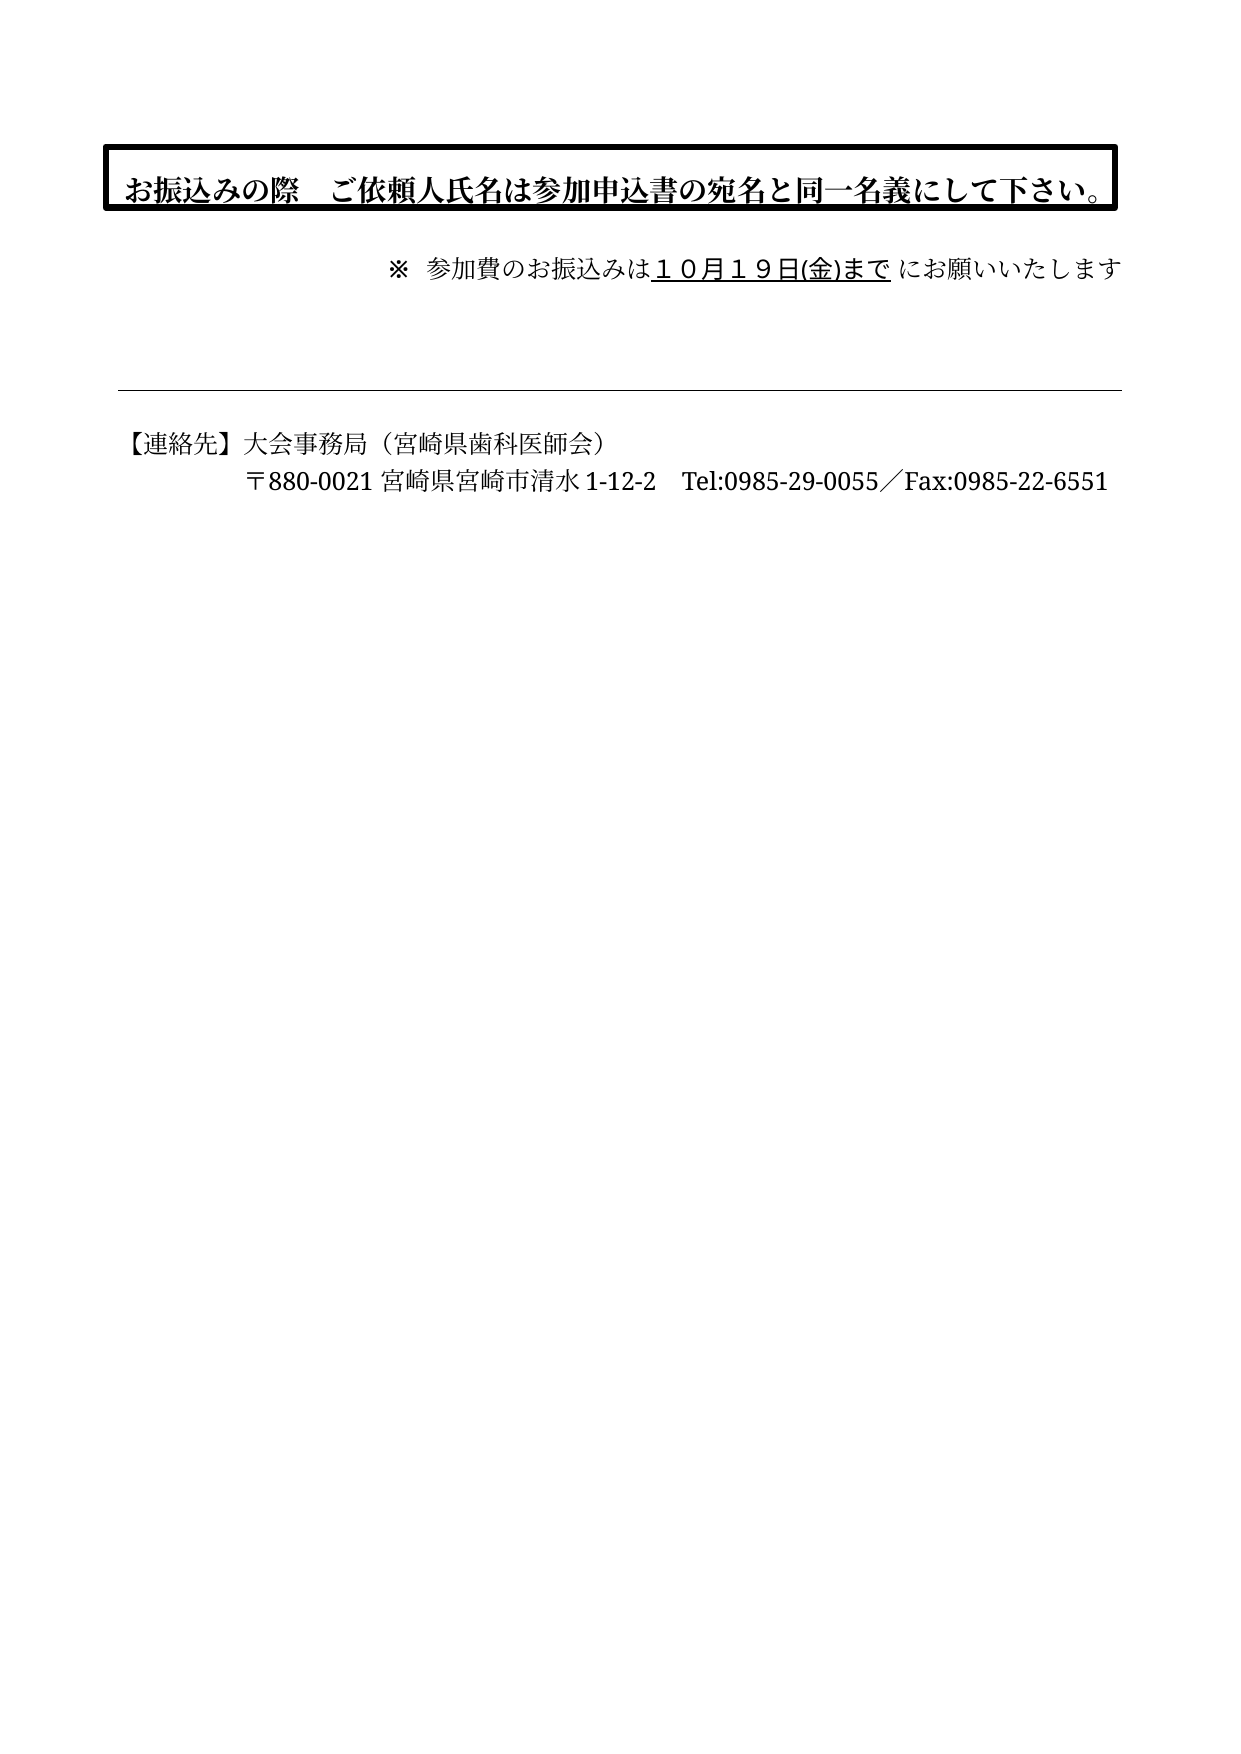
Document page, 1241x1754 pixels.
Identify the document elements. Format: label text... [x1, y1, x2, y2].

list 参加費のお振込みは１０月１９日(金)まで にお願いいたします [118, 249, 1122, 285]
text お振込みの際 ご依頼人氏名は参加申込書の宛名と同一名義にして下さい。 [118, 167, 1112, 204]
text 【連絡先】大会事務局（宮崎県歯科医師会） [118, 425, 1122, 461]
text 〒880-0021 宮崎県宮崎市清水1-12-2 Tel:0985-29-0055／Fax:0985-22-6551 [118, 461, 1122, 497]
